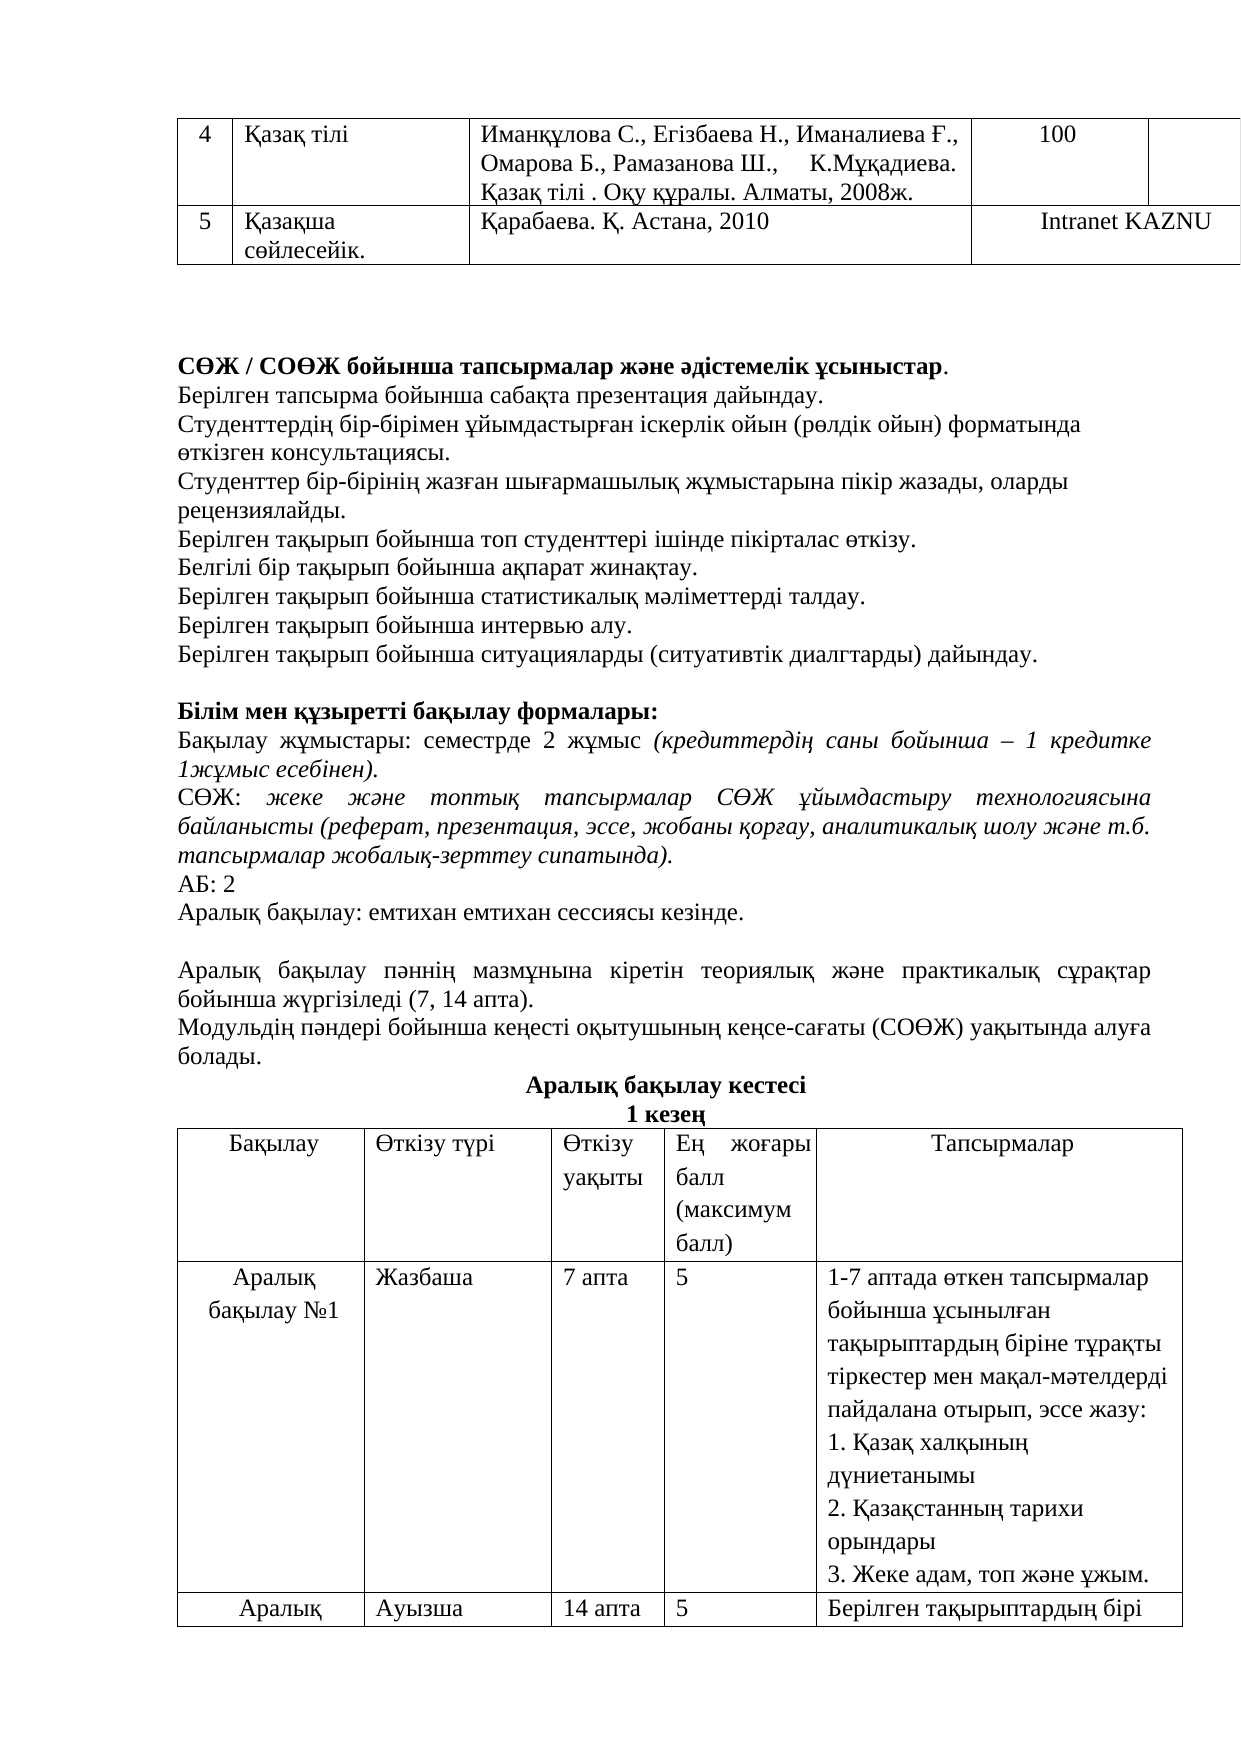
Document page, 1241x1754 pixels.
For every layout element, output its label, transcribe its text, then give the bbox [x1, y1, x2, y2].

text Студенттердің бір-бірімен ұйымдастырған іскерлік ойын (рөлдік ойын) форматында өткізген консультациясы. [177, 409, 1152, 466]
text СӨЖ / СОӨЖ бойынша тапсырмалар және әдістемелік ұсыныстар. [177, 351, 1152, 380]
text Білім мен құзыретті бақылау формалары: [177, 696, 1152, 725]
text Берілген тақырып бойынша ситуацияларды (ситуативтік диалгтарды) дайындау. [177, 639, 1152, 667]
table_header Өткізу түрі [365, 1129, 551, 1261]
text АБ: 2 [177, 869, 1152, 897]
text Аралық бақылау кестесі [180, 1070, 1152, 1099]
table_cell 5 [665, 1593, 816, 1626]
table_cell 4 [178, 119, 232, 205]
table_cell Аралық бақылау №2 [178, 1593, 364, 1626]
text Берілген тапсырма бойынша сабақта презентация дайындау. [177, 380, 1152, 409]
text Аралық бақылау: емтихан емтихан сессиясы кезінде. [177, 897, 1152, 926]
text Бақылау жұмыстары: семестрде 2 жұмыс (кредиттердің саны бойынша – 1 кредитке 1жұмыс есебінен). [177, 725, 1152, 782]
text Модульдің пәндері бойынша кеңесті оқытушының кеңсе-сағаты (СОӨЖ) уақытында алуға болады. [177, 1012, 1152, 1070]
table_cell Intranet KAZNU [972, 206, 1240, 264]
table_header Тапсырмалар [817, 1129, 1182, 1261]
table_cell 5 [665, 1262, 816, 1592]
table_header Ең жоғары балл (максимум балл) [665, 1129, 816, 1261]
text СӨЖ: жеке және топтық тапсырмалар СӨЖ ұйымдастыру технологиясына байланысты (реферат, презентация, эссе, жобаны қорғау, аналитикалық шолу және т.б. тапсырмалар жобалық-зерттеу сипатында). [177, 782, 1152, 869]
table_cell Жазбаша [365, 1262, 551, 1592]
text Берілген тақырып бойынша статистикалық мәліметтерді талдау. [177, 581, 1152, 610]
text 1 кезең [180, 1099, 1152, 1127]
table_cell Қарабаева. Қ. Астана, 2010 [470, 206, 971, 264]
table_cell Қазақ тілі [233, 119, 469, 205]
table_header Бақылау [178, 1129, 364, 1261]
table_cell 7 апта [552, 1262, 664, 1592]
table_cell 100 [972, 119, 1148, 205]
table_cell Ауызша [365, 1593, 551, 1626]
table_cell Аралық бақылау №1 [178, 1262, 364, 1592]
text Берілген тақырып бойынша топ студенттері ішінде пікірталас өткізу. [177, 524, 1152, 552]
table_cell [817, 1593, 1182, 1626]
table_cell 5 [178, 206, 232, 264]
text Аралық бақылау пәннің мазмұнына кіретін теориялық және практикалық сұрақтар бойынша жүргізіледі (7, 14 апта). [177, 955, 1152, 1012]
table_cell [1149, 119, 1240, 205]
table_cell 1-7 аптада өткен тапсырмалар бойынша ұсынылған тақырыптардың біріне тұрақты тіркестер мен мақал-мәтелдерді пайдалана отырып, эссе жазу: 1. Қазақ халқының дүниетанымы 2. Қазақстанның тарихи орындары 3. Жеке адам, топ және ұжым. [817, 1262, 1182, 1592]
table_cell Иманқұлова С., Егізбаева Н., Иманалиева Ғ., Омарова Б., Рамазанова Ш., К.Мұқадиева. Қазақ тілі . Оқу құралы. Алматы, 2008ж. [470, 119, 971, 205]
table_cell 14 апта [552, 1593, 664, 1626]
text Студенттер бір-бірінің жазған шығармашылық жұмыстарына пікір жазады, оларды рецензиялайды. [177, 466, 1152, 524]
text Берілген тақырып бойынша интервью алу. [177, 610, 1152, 639]
text Белгілі бір тақырып бойынша ақпарат жинақтау. [177, 552, 1152, 581]
table_header Өткізу уақыты [552, 1129, 664, 1261]
table_cell Қазақша сөйлесейік. [233, 206, 469, 264]
